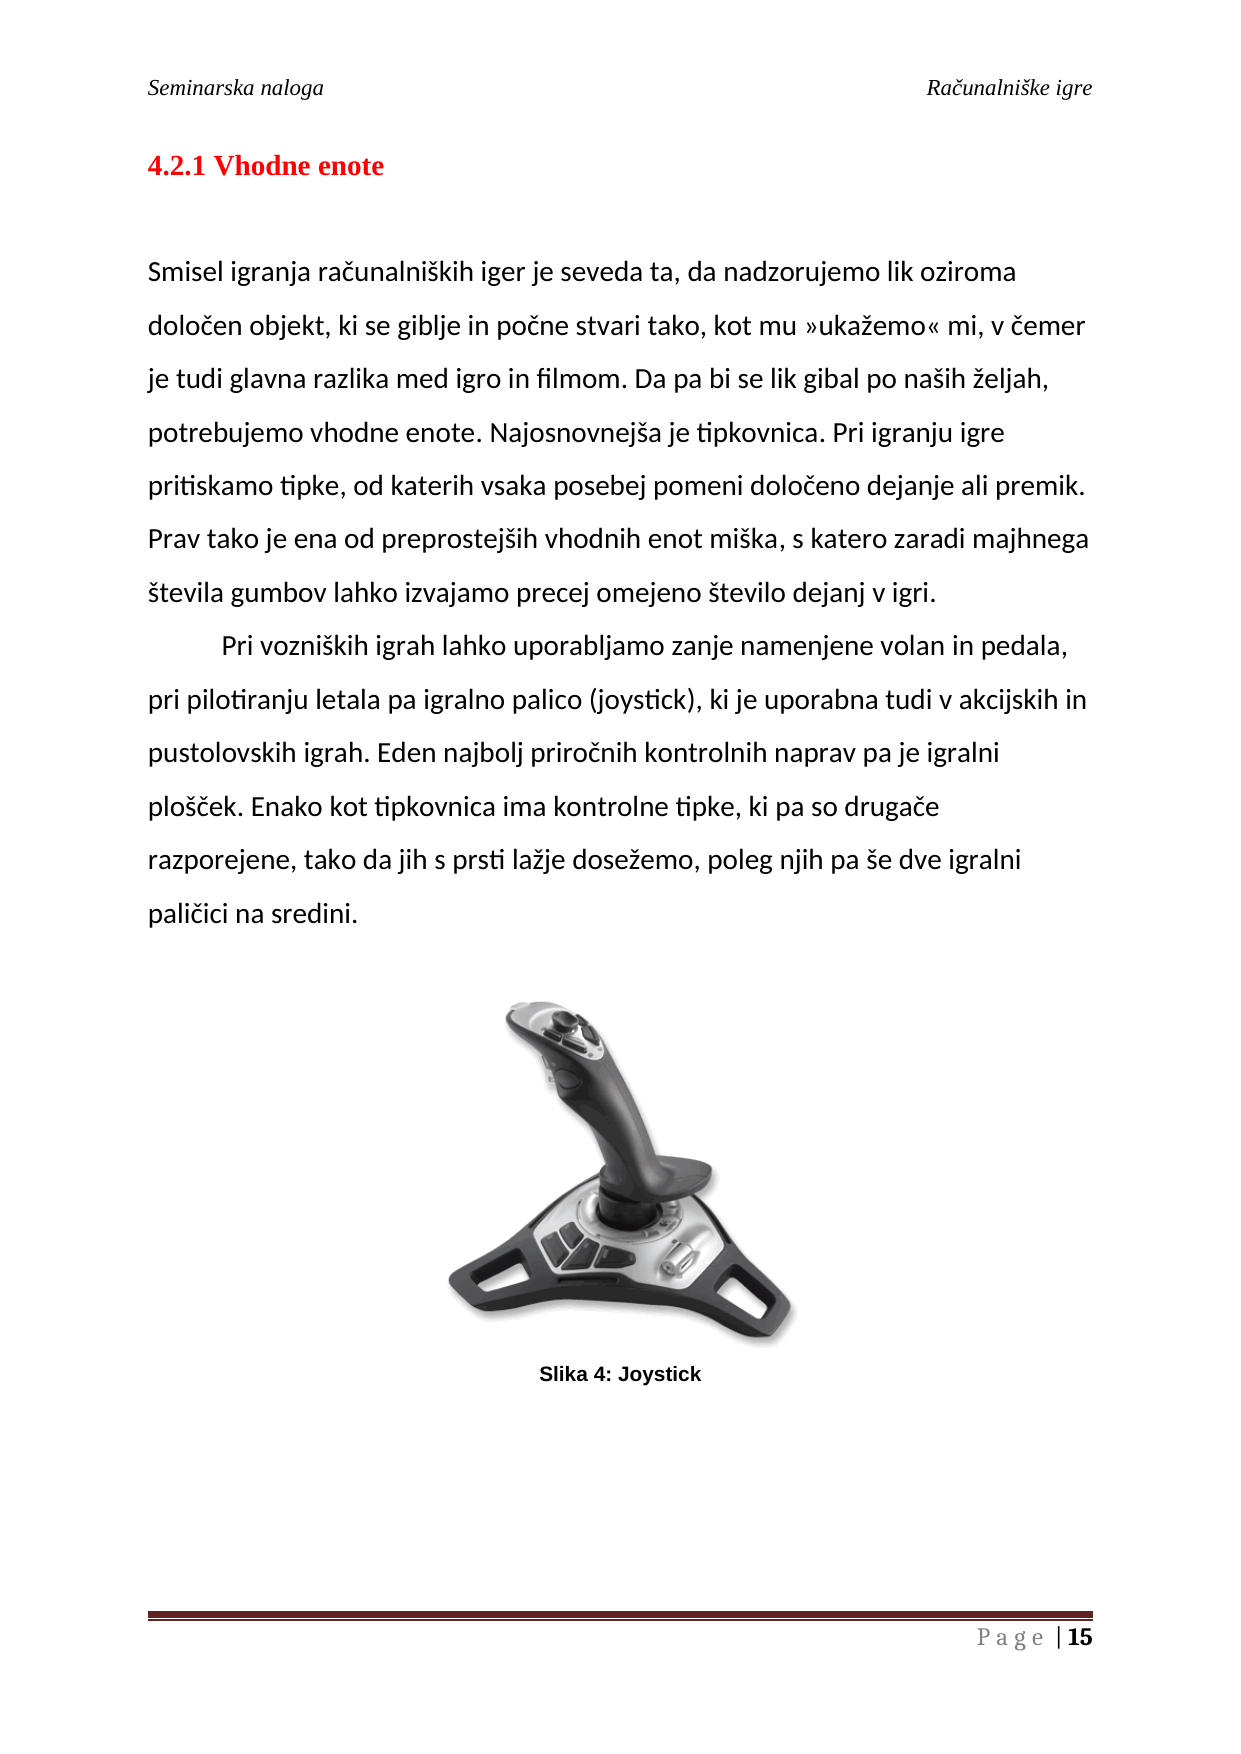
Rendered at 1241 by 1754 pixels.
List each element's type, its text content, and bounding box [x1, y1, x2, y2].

text Smisel igranja računalniških iger je seveda ta, da nadzorujemo lik oziroma določen objekt, ki se giblje in počne stvari tako, kot mu »ukažemo« mi, v čemer je tudi glavna razlika med igro in filmom. Da pa bi se lik gibal po naših željah, potrebujemo vhodne enote. Najosnovnejša je tipkovnica. Pri igranju igre pritiskamo tipke, od katerih vsaka posebej pomeni določeno dejanje ali premik. Prav tako je ena od preprostejših vhodnih enot miška, s katero zaradi majhnega števila gumbov lahko izvajamo precej omejeno število dejanj v igri. [148, 253, 1093, 610]
subtitle 4.2.1 Vhodne enote [148, 148, 1093, 181]
picture [441, 991, 799, 1348]
text Slika 4: Joystick [148, 1362, 1093, 1386]
text Pri vozniških igrah lahko uporabljamo zanje namenjene volan in pedala, pri pilotiranju letala pa igralno palico (joystick), ki je uporabna tudi v akcijskih in pustolovskih igrah. Eden najbolj priročnih kontrolnih naprav pa je igralni plošček. Enako kot tipkovnica ima kontrolne tipke, ki pa so drugače razporejene, tako da jih s prsti lažje dosežemo, poleg njih pa še dve igralni paličici na sredini. [148, 627, 1093, 930]
